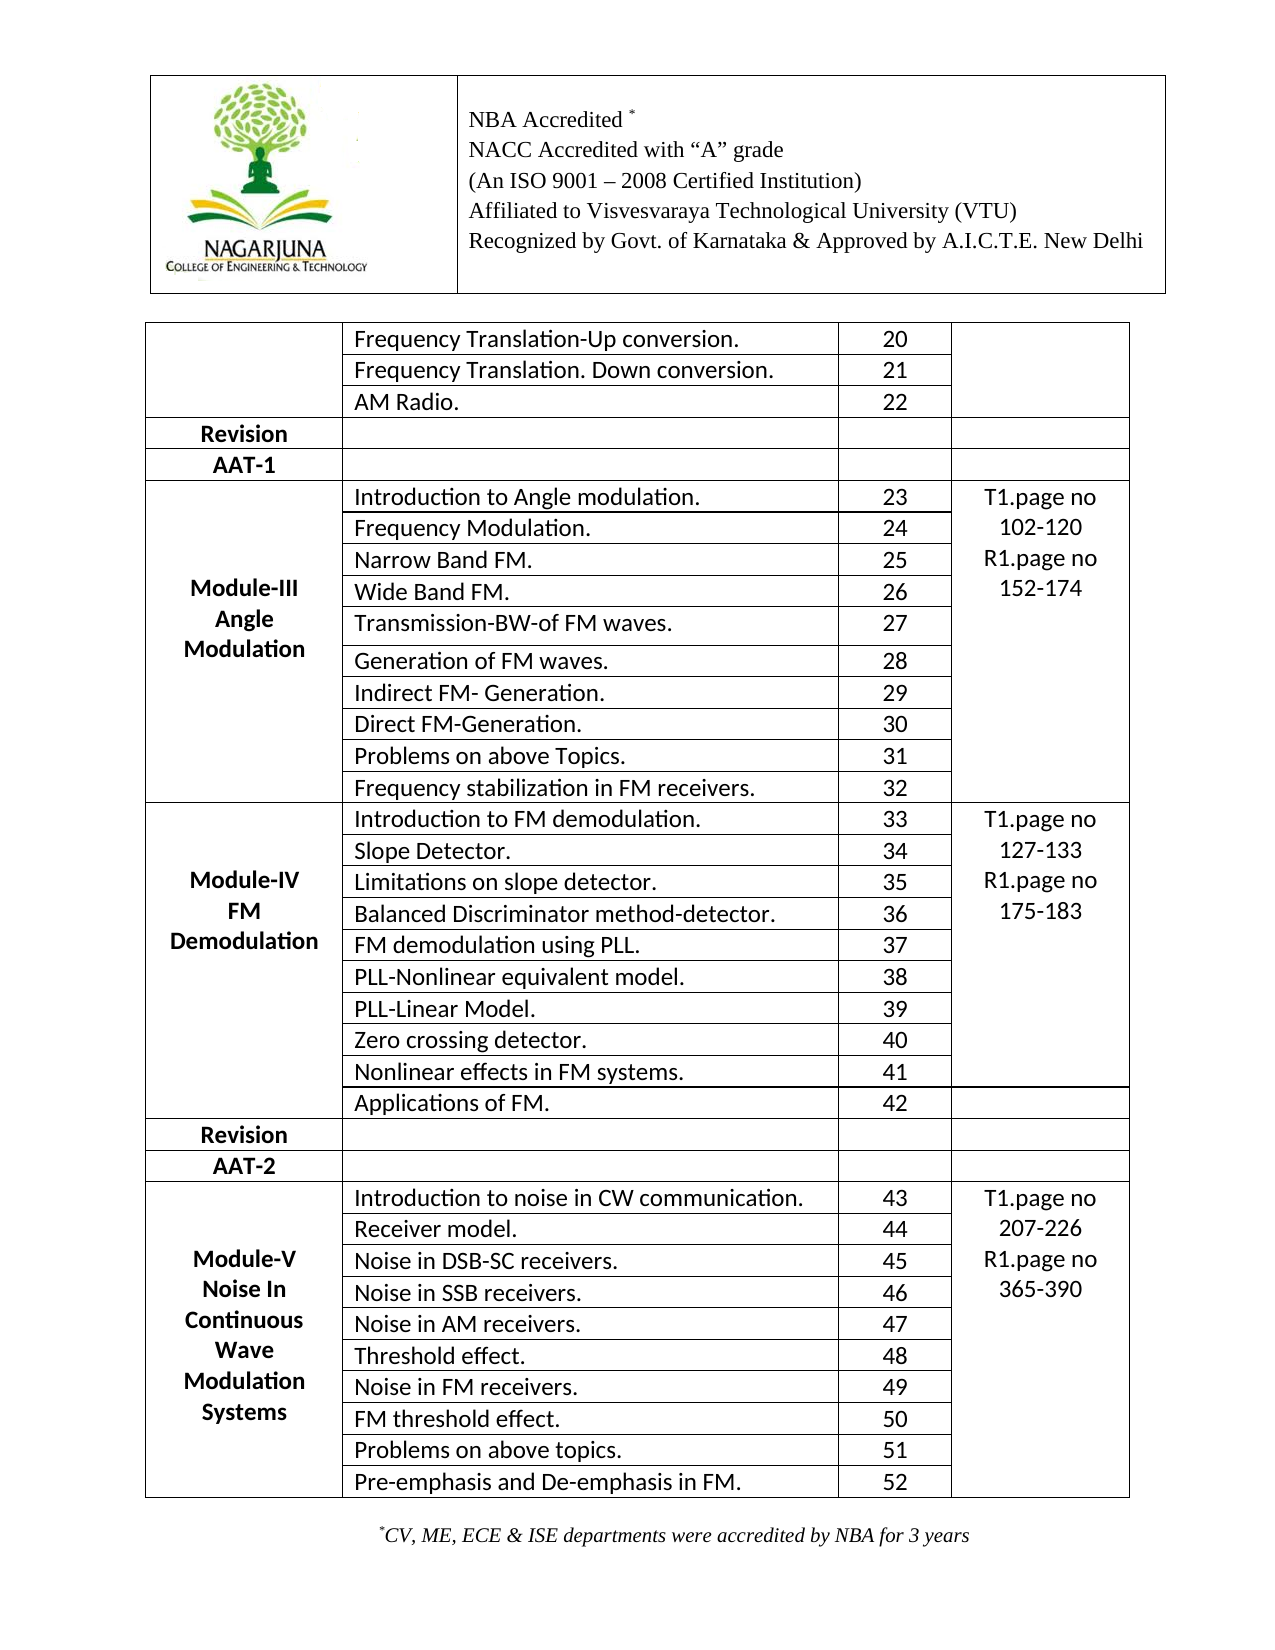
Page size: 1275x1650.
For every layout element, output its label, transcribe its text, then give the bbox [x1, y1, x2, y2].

table_cell 46 [839, 1277, 951, 1307]
table_cell [839, 1151, 951, 1181]
table_cell 35 [839, 866, 951, 897]
table_cell 42 [839, 1088, 951, 1118]
table_cell 28 [839, 646, 951, 676]
table_cell 23 [839, 481, 951, 511]
table_cell FM demodulation using PLL. [343, 930, 838, 960]
table_cell [952, 418, 1129, 448]
table_cell Problems on above topics. [343, 1435, 838, 1465]
table_cell Introduction to FM demodulation. [343, 803, 838, 834]
table_cell Revision [146, 418, 342, 448]
table_cell Slope Detector. [343, 835, 838, 865]
table_cell 37 [839, 930, 951, 960]
table_cell 40 [839, 1024, 951, 1055]
table_cell Noise in DSB-SC receivers. [343, 1245, 838, 1276]
table_cell Module-IV FM Demodulation [146, 803, 342, 1118]
table_cell [839, 418, 951, 448]
table_cell 25 [839, 544, 951, 574]
table_cell 29 [839, 677, 951, 708]
table_cell 52 [839, 1466, 951, 1497]
table_cell Pre-emphasis and De-emphasis in FM. [343, 1466, 838, 1497]
table_cell [952, 1088, 1129, 1118]
table_cell Limitations on slope detector. [343, 866, 838, 897]
table_cell 38 [839, 961, 951, 992]
table_cell 34 [839, 835, 951, 865]
table_cell Noise in AM receivers. [343, 1308, 838, 1339]
table_cell Threshold effect. [343, 1340, 838, 1370]
table_cell Problems on above Topics. [343, 740, 838, 771]
table_cell Nonlinear effects in FM systems. [343, 1056, 838, 1086]
table_cell Wide Band FM. [343, 576, 838, 606]
table_cell T1.page no 102-120 R1.page no 152-174 [952, 481, 1129, 802]
table_cell 51 [839, 1435, 951, 1465]
picture [161, 76, 368, 281]
table_cell 48 [839, 1340, 951, 1370]
table_cell Generation of FM waves. [343, 646, 838, 676]
table_cell [952, 449, 1129, 480]
table_cell 20 [839, 323, 951, 354]
table_cell 22 [839, 386, 951, 417]
table_cell T1.page no 207-226 R1.page no 365-390 [952, 1182, 1129, 1497]
table_cell 39 [839, 993, 951, 1023]
table_cell 36 [839, 898, 951, 928]
table_cell 26 [839, 576, 951, 606]
table_cell Narrow Band FM. [343, 544, 838, 574]
table_cell Frequency Translation. Down conversion. [343, 355, 838, 385]
table_cell Frequency Translation-Up conversion. [343, 323, 838, 354]
table_cell 41 [839, 1056, 951, 1086]
table_cell 21 [839, 355, 951, 385]
table_cell Transmission-BW-of FM waves. [343, 607, 838, 644]
table_cell AAT-2 [146, 1151, 342, 1181]
table_cell 43 [839, 1182, 951, 1213]
table_cell 50 [839, 1403, 951, 1433]
table_cell PLL-Nonlinear equivalent model. [343, 961, 838, 992]
table_cell [952, 1119, 1129, 1149]
table_cell 47 [839, 1308, 951, 1339]
table_cell T1.page no 127-133 R1.page no 175-183 [952, 803, 1129, 1086]
table_cell AAT-1 [146, 449, 342, 480]
table_cell Frequency stabilization in FM receivers. [343, 772, 838, 802]
table_cell 30 [839, 709, 951, 739]
table_cell Applications of FM. [343, 1088, 838, 1118]
table_cell 49 [839, 1371, 951, 1402]
table_cell Revision [146, 1119, 342, 1149]
table_cell Frequency Modulation. [343, 513, 838, 543]
table_cell [839, 449, 951, 480]
table_cell Introduction to noise in CW communication. [343, 1182, 838, 1213]
table_cell Indirect FM- Generation. [343, 677, 838, 708]
table_cell [952, 1151, 1129, 1181]
table_cell Balanced Discriminator method-detector. [343, 898, 838, 928]
table_cell 45 [839, 1245, 951, 1276]
table_cell Zero crossing detector. [343, 1024, 838, 1055]
table_cell FM threshold effect. [343, 1403, 838, 1433]
table_cell 32 [839, 772, 951, 802]
table_cell [343, 418, 838, 448]
table_cell Introduction to Angle modulation. [343, 481, 838, 511]
table_cell Noise in SSB receivers. [343, 1277, 838, 1307]
table_cell 44 [839, 1214, 951, 1244]
table_cell Module-III Angle Modulation [146, 481, 342, 802]
table_cell Direct FM-Generation. [343, 709, 838, 739]
table_cell Receiver model. [343, 1214, 838, 1244]
table_cell AM Radio. [343, 386, 838, 417]
table_cell Noise in FM receivers. [343, 1371, 838, 1402]
table_cell 31 [839, 740, 951, 771]
table_cell 33 [839, 803, 951, 834]
table_cell [839, 1119, 951, 1149]
table_cell [343, 449, 838, 480]
table_cell 27 [839, 607, 951, 644]
table_cell PLL-Linear Model. [343, 993, 838, 1023]
table_cell [343, 1119, 838, 1149]
table_cell [343, 1151, 838, 1181]
table_cell Module-V Noise In Continuous Wave Modulation Systems [146, 1182, 342, 1497]
table_cell 24 [839, 513, 951, 543]
